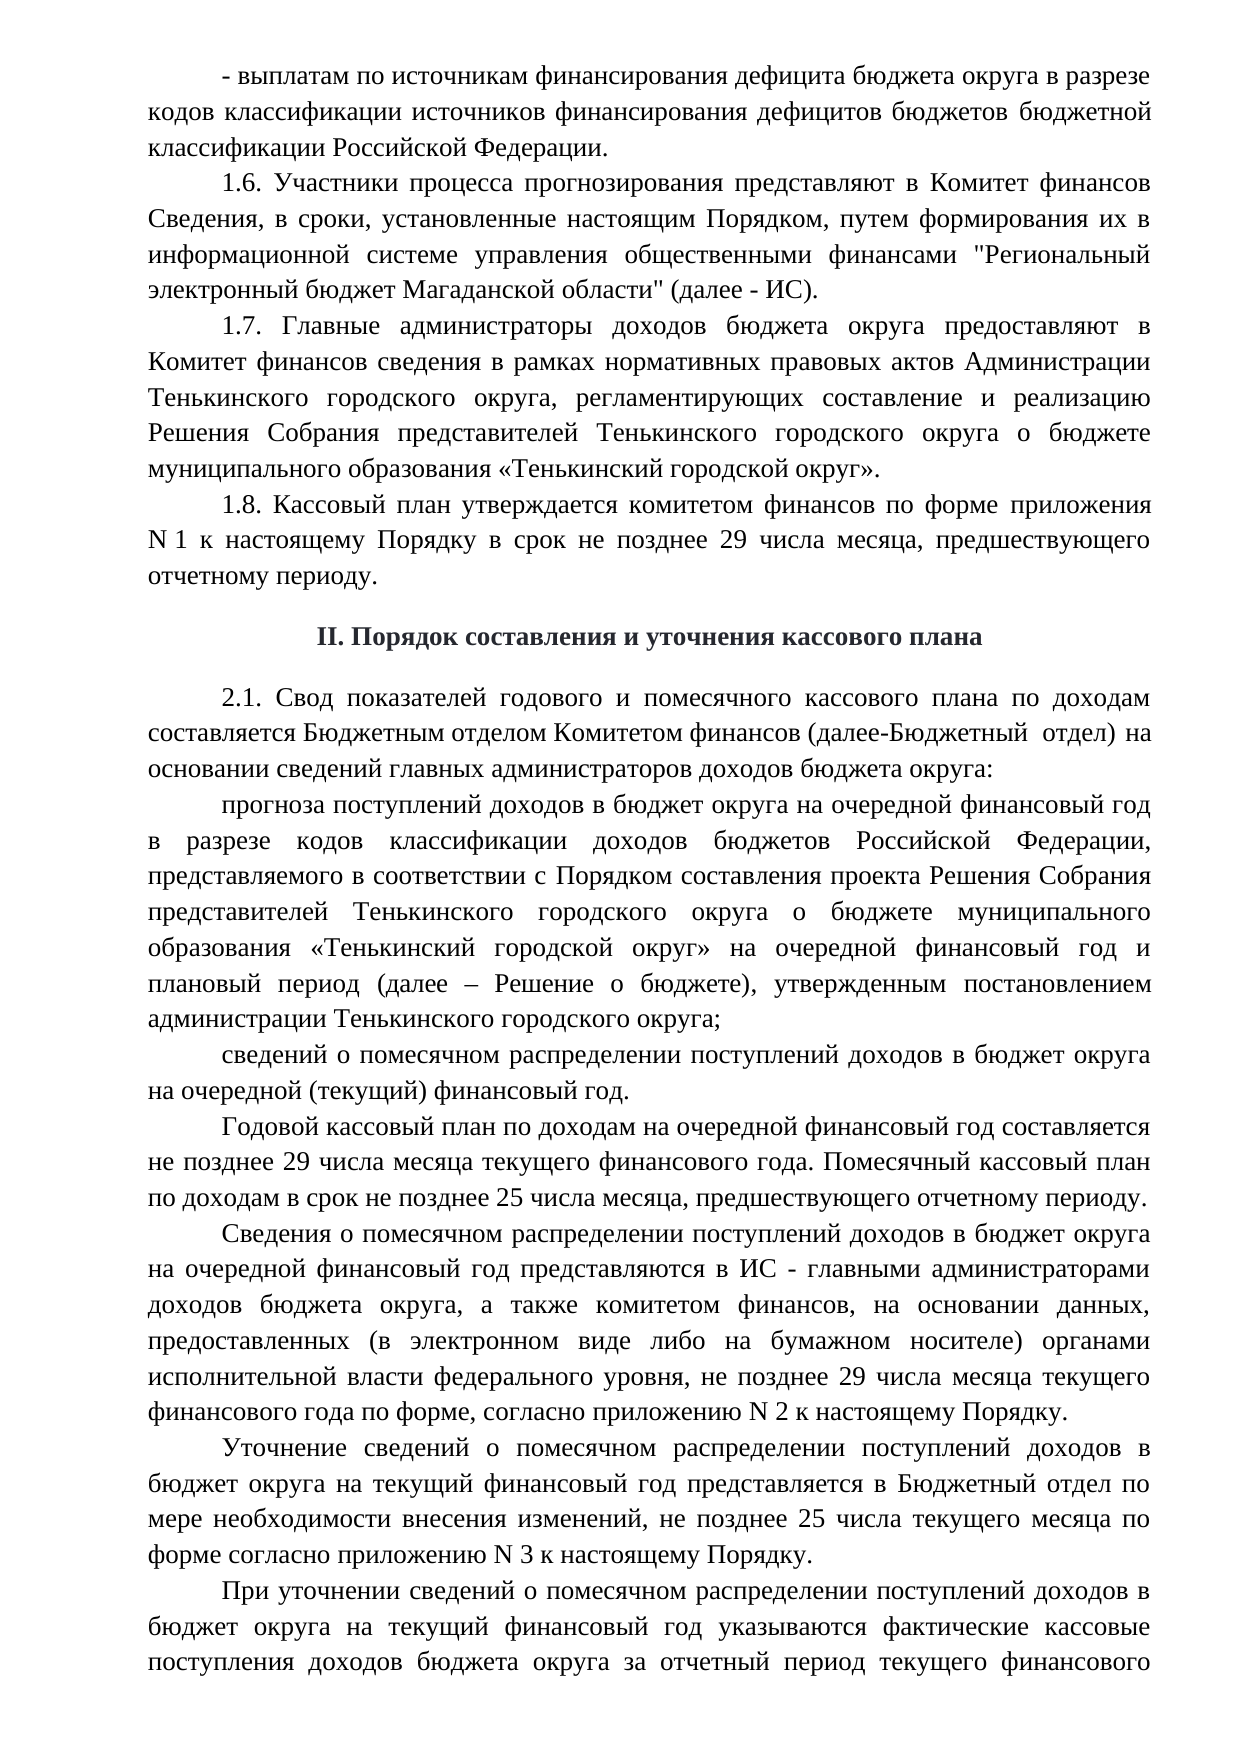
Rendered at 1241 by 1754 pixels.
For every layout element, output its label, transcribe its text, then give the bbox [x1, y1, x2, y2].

text 1.8. Кассовый план утверждается комитетом финансов по форме приложения N 1 к настоящему Порядку в срок не позднее 29 числа месяца, предшествующего отчетному периоду. [148, 488, 1152, 591]
subtitle II. Порядок составления и уточнения кассового плана [148, 620, 1152, 651]
text Сведения о помесячном распределении поступлений доходов в бюджет округа на очередной финансовый год представляются в ИС - главными администраторами доходов бюджета округа, а также комитетом финансов, на основании данных, предоставленных (в электронном виде либо на бумажном носителе) органами исполнительной власти федерального уровня, не позднее 29 числа месяца текущего финансового года по форме, согласно приложению N 2 к настоящему Порядку. [148, 1217, 1152, 1427]
text прогноза поступлений доходов в бюджет округа на очередной финансовый год в разрезе кодов классификации доходов бюджетов Российской Федерации, представляемого в соответствии с Порядком составления проекта Решения Собрания представителей Тенькинского городского округа о бюджете муниципального образования «Тенькинский городской округ» на очередной финансовый год и плановый период (далее – Решение о бюджете), утвержденным постановлением администрации Тенькинского городского округа; [148, 788, 1152, 1033]
text 2.1. Свод показателей годового и помесячного кассового плана по доходам составляется Бюджетным отделом Комитетом финансов (далее-Бюджетный отдел) на основании сведений главных администраторов доходов бюджета округа: [148, 681, 1152, 783]
text сведений о помесячном распределении поступлений доходов в бюджет округа на очередной (текущий) финансовый год. [148, 1038, 1152, 1105]
text Уточнение сведений о помесячном распределении поступлений доходов в бюджет округа на текущий финансовый год представляется в Бюджетный отдел по мере необходимости внесения изменений, не позднее 25 числа текущего месяца по форме согласно приложению N 3 к настоящему Порядку. [148, 1431, 1152, 1569]
text 1.6. Участники процесса прогнозирования представляют в Комитет финансов Сведения, в сроки, установленные настоящим Порядком, путем формирования их в информационной системе управления общественными финансами "Региональный электронный бюджет Магаданской области" (далее - ИС). [148, 166, 1152, 305]
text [148, 1574, 1152, 1677]
text 1.7. Главные администраторы доходов бюджета округа предоставляют в Комитет финансов сведения в рамках нормативных правовых актов Администрации Тенькинского городского округа, регламентирующих составление и реализацию Решения Собрания представителей Тенькинского городского округа о бюджете муниципального образования «Тенькинский городской округ». [148, 309, 1152, 483]
text - выплатам по источникам финансирования дефицита бюджета округа в разрезе кодов классификации источников финансирования дефицитов бюджетов бюджетной классификации Российской Федерации. [148, 59, 1152, 162]
text Годовой кассовый план по доходам на очередной финансовый год составляется не позднее 29 числа месяца текущего финансового года. Помесячный кассовый план по доходам в срок не позднее 25 числа месяца, предшествующего отчетному периоду. [148, 1109, 1152, 1212]
